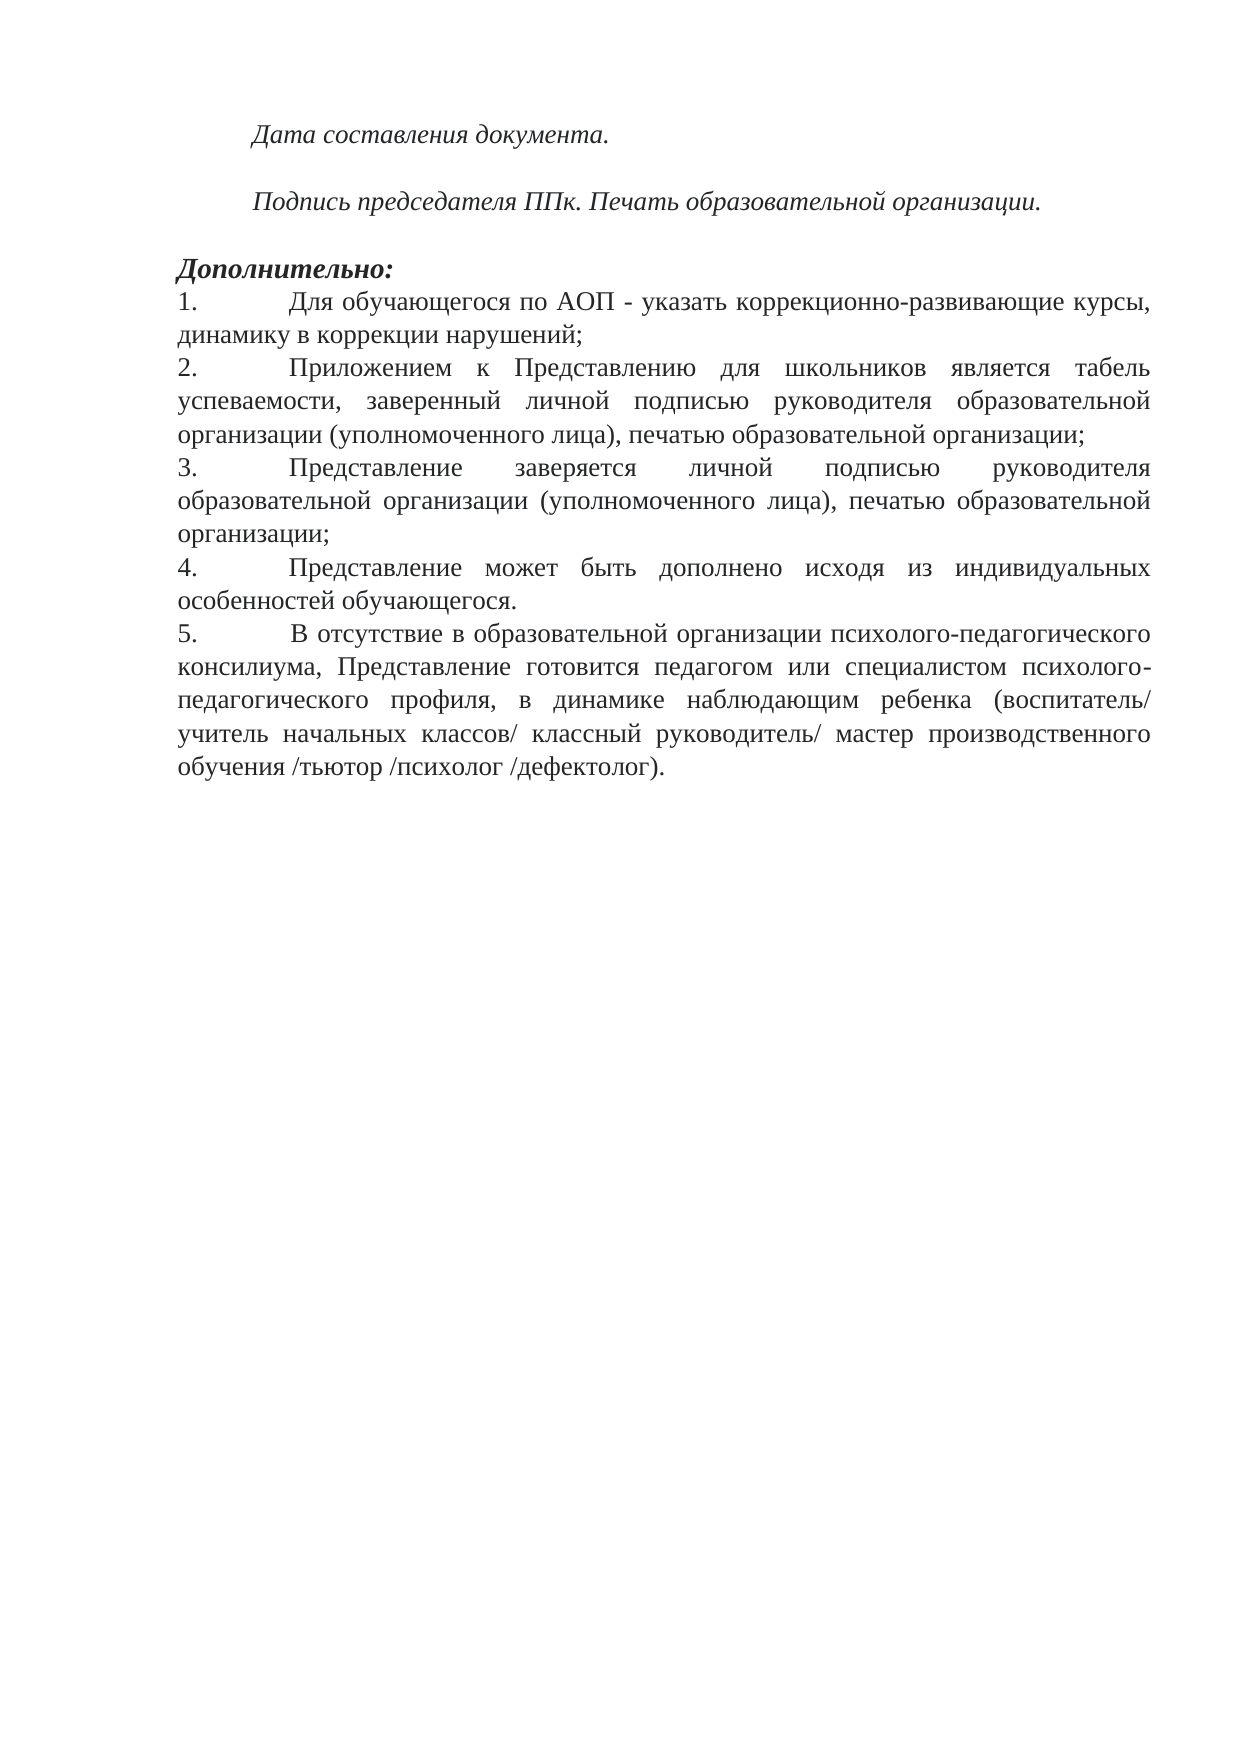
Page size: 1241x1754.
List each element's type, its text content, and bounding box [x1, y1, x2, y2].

list Представление заверяется личной подписью руководителя образовательной организации (уполномоченного лица), печатью образовательной организации; [177, 451, 1152, 548]
list Приложением к Представлению для школьников является табель успеваемости, заверенный личной подписью руководителя образовательной организации (уполномоченного лица), печатью образовательной организации; [177, 351, 1152, 449]
text Дополнительно: [177, 251, 1152, 285]
list Для обучающегося по АОП - указать коррекционно-развивающие курсы, динамику в коррекции нарушений; [177, 285, 1152, 349]
list В отсутствие в образовательной организации психолого-педагогического консилиума, Представление готовится педагогом или специалистом психологопедагогического профиля, в динамике наблюдающим ребенка (воспитатель/ учитель начальных классов/ классный руководитель/ мастер производственного обучения /тьютор /психолог /дефектолог). [177, 617, 1152, 781]
text Дата составления документа. [177, 118, 1152, 149]
list Представление может быть дополнено исходя из индивидуальных особенностей обучающегося. [177, 551, 1152, 615]
text Подпись председателя ППк. Печать образовательной организации. [177, 185, 1152, 216]
